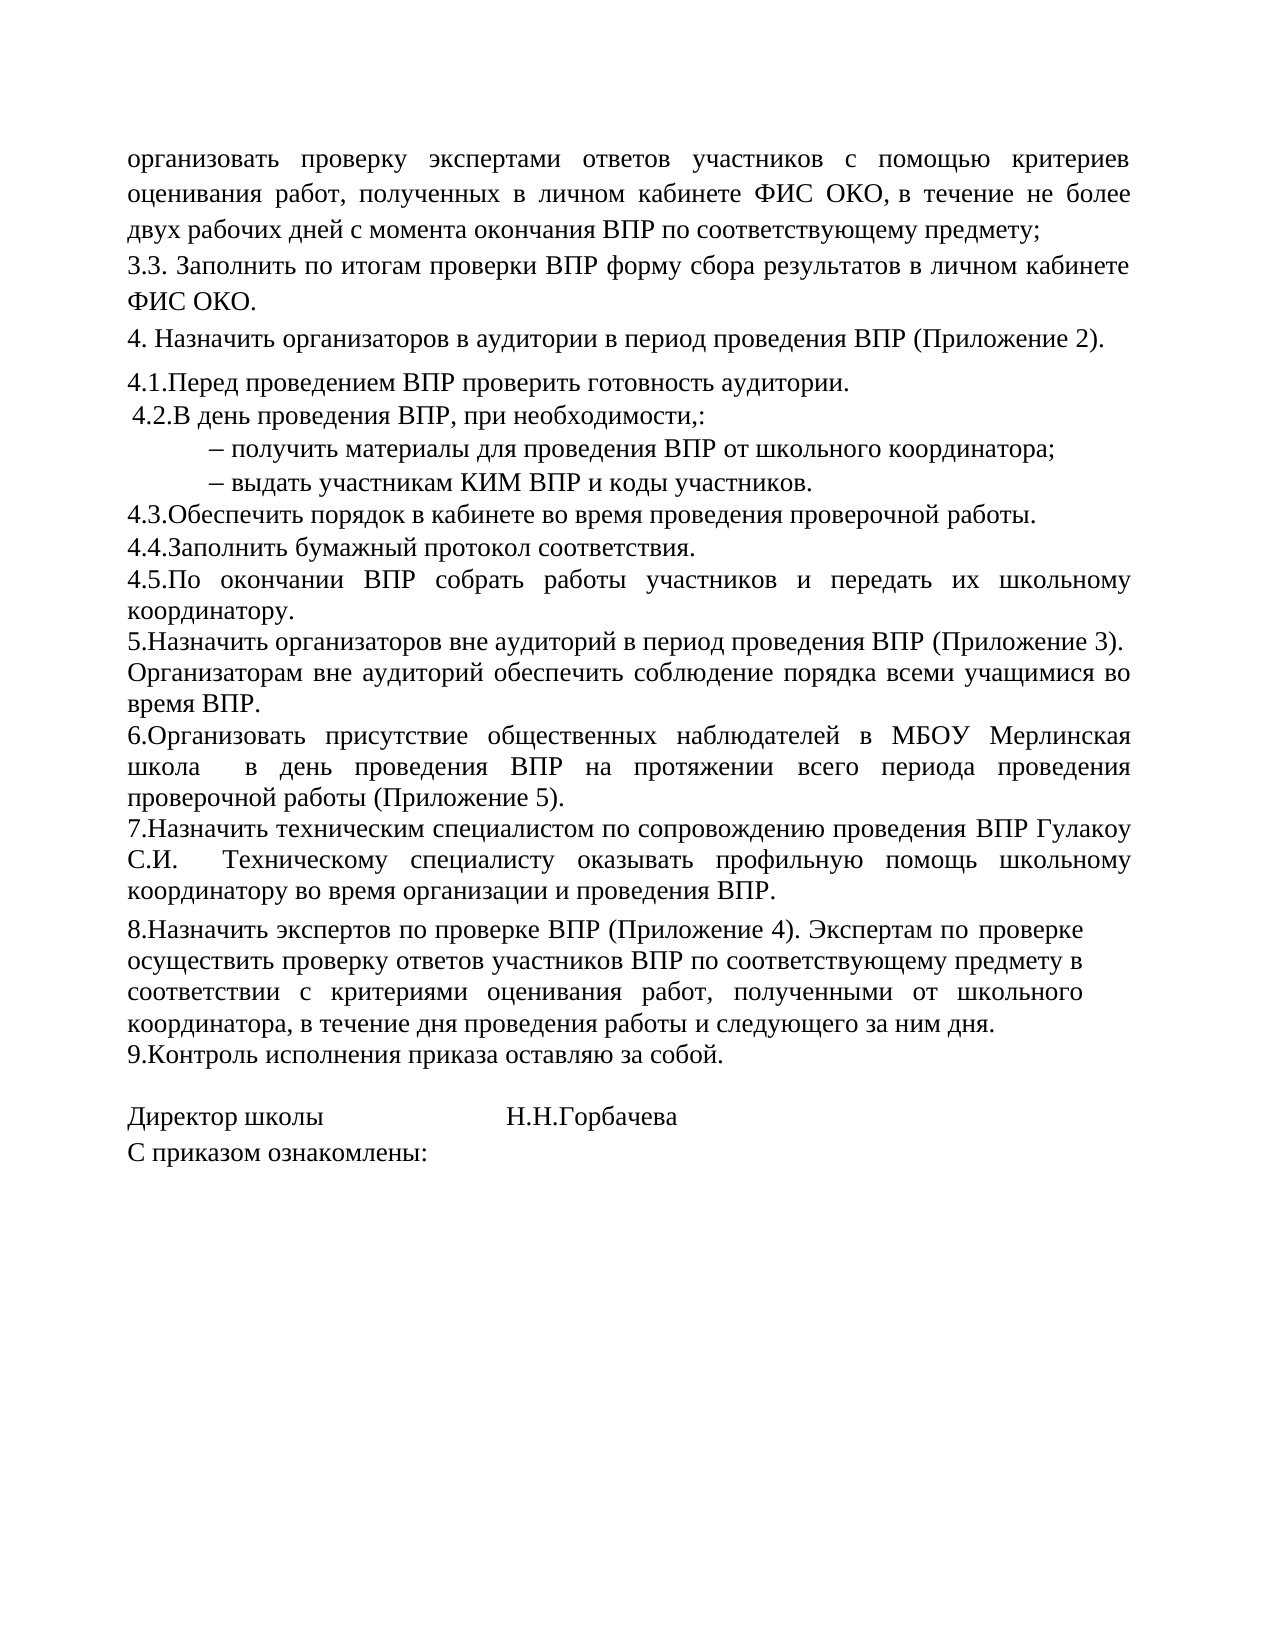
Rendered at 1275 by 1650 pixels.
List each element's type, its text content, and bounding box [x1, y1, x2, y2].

text 6.Организовать присутствие общественных наблюдателей в МБОУ Мерлинская школа в день проведения ВПР на протяжении всего периода проведения проверочной работы (Приложение 5). [127, 719, 1131, 812]
text 8.Назначить экспертов по проверке ВПР (Приложение 4). Экспертам по проверке осуществить проверку ответов участников ВПР по соответствующему предмету в соответствии с критериями оценивания работ, полученными от школьного координатора, в течение дня проведения работы и следующего за ним дня. [127, 913, 1083, 1038]
list выдать участникам КИМ ВПР и коды участников. [209, 465, 1131, 498]
text Организаторам вне аудиторий обеспечить соблюдение порядка всеми учащимися во время ВПР. [127, 656, 1131, 719]
text 7.Назначить техническим специалистом по сопровождению проведения ВПР Гулакоу С.И. Техническому специалисту оказывать профильную помощь школьному координатору во время организации и проведения ВПР. [127, 812, 1131, 906]
text 4.4.Заполнить бумажный протокол соответствия. [127, 529, 1131, 563]
list получить материалы для проведения ВПР от школьного координатора; [209, 431, 1131, 465]
text 4.2.В день проведения ВПР, при необходимости,: [85, 398, 1131, 431]
text 5.Назначить организаторов вне аудиторий в период проведения ВПР (Приложение 3). [127, 625, 1131, 656]
text С приказом ознакомлены: [127, 1136, 1196, 1167]
text 4.5.По окончании ВПР собрать работы участников и передать их школьному координатору. [127, 563, 1131, 625]
text Директор школы Н.Н.Горбачева [127, 1100, 1196, 1131]
text 3.3. Заполнить по итогам проверки ВПР форму сбора результатов в личном кабинете ФИС ОКО. [127, 249, 1131, 316]
text организовать проверку экспертами ответов участников с помощью критериев оценивания работ, полученных в личном кабинете ФИС ОКО, в течение не более двух рабочих дней с момента окончания ВПР по соответствующему предмету; [127, 142, 1131, 244]
text 4.1.Перед проведением ВПР проверить готовность аудитории. [127, 366, 1131, 397]
text 4. Назначить организаторов в аудитории в период проведения ВПР (Приложение 2). [127, 320, 1131, 354]
text 4.3.Обеспечить порядок в кабинете во время проведения проверочной работы. [127, 498, 1131, 529]
text 9.Контроль исполнения приказа оставляю за собой. [127, 1038, 1196, 1069]
